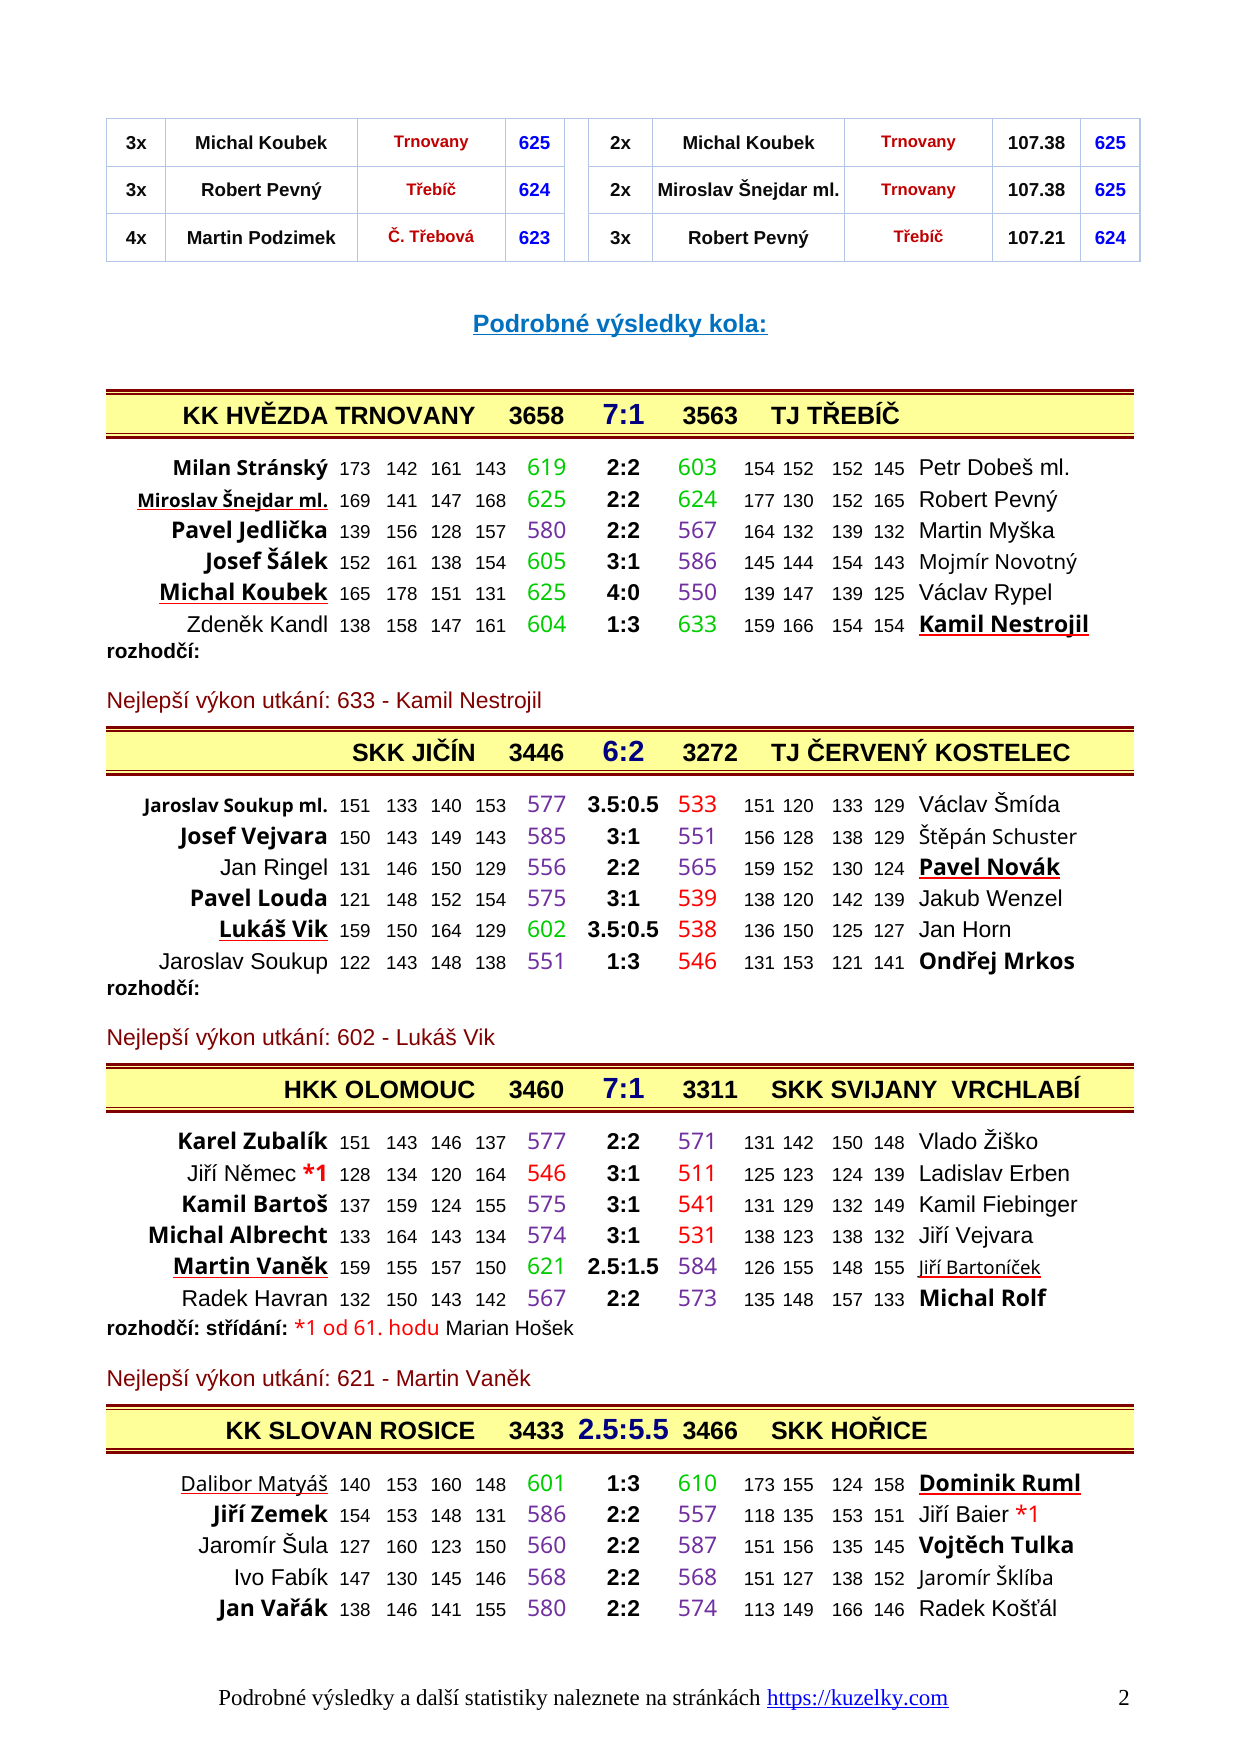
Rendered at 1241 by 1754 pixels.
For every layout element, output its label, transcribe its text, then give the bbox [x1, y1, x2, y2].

text Michal Koubek 165 178 151 131 625 4:0 550 139 147 139 125 Václav Rypel [106, 576, 1134, 608]
text Michal Albrecht 133 164 143 134 574 3:1 531 138 123 138 132 Jiří Vejvara [106, 1219, 1134, 1250]
text Jiří Němec *1 128 134 120 164 546 3:1 511 125 123 124 139 Ladislav Erben [106, 1157, 1134, 1188]
text Zdeněk Kandl 138 158 147 161 604 1:3 633 159 166 154 154 Kamil Nestrojil [106, 608, 1134, 639]
table_cell 624 [1081, 214, 1139, 261]
text Podrobné výsledky kola: [94, 308, 1145, 337]
text Nejlepší výkon utkání: 633 - Kamil Nestrojil [106, 687, 1134, 713]
table_cell 2x [589, 119, 652, 166]
text Jaroslav Soukup ml. 151 133 140 153 577 3.5:0.5 533 151 120 133 129 Václav Šmída [106, 788, 1134, 819]
table_cell Michal Koubek [653, 119, 844, 166]
table_cell 625 [1081, 167, 1139, 213]
table_cell Třebíč [845, 214, 992, 261]
text Jan Vařák 138 146 141 155 580 2:2 574 113 149 166 146 Radek Košťál [106, 1592, 1134, 1623]
text rozhodčí: [106, 976, 1134, 1000]
table_cell Trnovany [845, 119, 992, 166]
table_cell 107.38 [993, 167, 1080, 213]
table_cell 625 [506, 119, 564, 166]
text Pavel Jedlička 139 156 128 157 580 2:2 567 164 132 139 132 Martin Myška [106, 514, 1134, 545]
text rozhodčí: střídání: *1 od 61. hodu Marian Hošek [106, 1313, 1134, 1341]
table_cell 107.38 [993, 119, 1080, 166]
table_cell Trnovany [845, 167, 992, 213]
table_cell Michal Koubek [166, 119, 357, 166]
text Pavel Louda 121 148 152 154 575 3:1 539 138 120 142 139 Jakub Wenzel [106, 882, 1134, 913]
text HKK Olomouc 3460 7:1 3311 SKK Svijany Vrchlabí [106, 1069, 1134, 1107]
text Jan Ringel 131 146 150 129 556 2:2 565 159 152 130 124 Pavel Novák [106, 851, 1134, 882]
text Jaroslav Soukup 122 143 148 138 551 1:3 546 131 153 121 141 Ondřej Mrkos [106, 944, 1134, 976]
text Nejlepší výkon utkání: 621 - Martin Vaněk [106, 1365, 1134, 1392]
text KK Slovan Rosice 3433 2.5:5.5 3466 SKK Hořice [106, 1410, 1134, 1448]
text Dalibor Matyáš 140 153 160 148 601 1:3 610 173 155 124 158 Dominik Ruml [106, 1467, 1134, 1498]
text Josef Vejvara 150 143 149 143 585 3:1 551 156 128 138 129 Štěpán Schuster [106, 819, 1134, 851]
table_cell 3x [107, 167, 165, 213]
text Milan Stránský 173 142 161 143 619 2:2 603 154 152 152 145 Petr Dobeš ml. [106, 451, 1134, 483]
table_cell 2x [589, 167, 652, 213]
text Kamil Bartoš 137 159 124 155 575 3:1 541 131 129 132 149 Kamil Fiebinger [106, 1188, 1134, 1219]
text Ivo Fabík 147 130 145 146 568 2:2 568 151 127 138 152 Jaromír Šklíba [106, 1561, 1134, 1592]
text KK Hvězda Trnovany 3658 7:1 3563 TJ Třebíč [106, 395, 1134, 433]
text Josef Šálek 152 161 138 154 605 3:1 586 145 144 154 143 Mojmír Novotný [106, 545, 1134, 576]
table_cell 625 [1081, 119, 1139, 166]
table_cell Robert Pevný [166, 167, 357, 213]
text Jiří Zemek 154 153 148 131 586 2:2 557 118 135 153 151 Jiří Baier *1 [106, 1498, 1134, 1529]
table_cell 107.21 [993, 214, 1080, 261]
table_cell Třebíč [358, 167, 505, 213]
table_cell 3x [107, 119, 165, 166]
table_cell Martin Podzimek [166, 214, 357, 261]
table_cell Č. Třebová [358, 214, 505, 261]
table_cell 3x [589, 214, 652, 261]
table_cell Miroslav Šnejdar ml. [653, 167, 844, 213]
text Karel Zubalík 151 143 146 137 577 2:2 571 131 142 150 148 Vlado Žiško [106, 1125, 1134, 1157]
text Martin Vaněk 159 155 157 150 621 2.5:1.5 584 126 155 148 155 Jiří Bartoníček [106, 1250, 1134, 1282]
text SKK Jičín 3446 6:2 3272 TJ Červený Kostelec [106, 732, 1134, 770]
table_cell 623 [506, 214, 564, 261]
table_cell 4x [107, 214, 165, 261]
text Radek Havran 132 150 143 142 567 2:2 573 135 148 157 133 Michal Rolf [106, 1282, 1134, 1313]
table_cell Robert Pevný [653, 214, 844, 261]
table_cell Trnovany [358, 119, 505, 166]
text rozhodčí: [106, 639, 1134, 663]
text Lukáš Vik 159 150 164 129 602 3.5:0.5 538 136 150 125 127 Jan Horn [106, 913, 1134, 944]
text Jaromír Šula 127 160 123 150 560 2:2 587 151 156 135 145 Vojtěch Tulka [106, 1529, 1134, 1561]
text Miroslav Šnejdar ml. 169 141 147 168 625 2:2 624 177 130 152 165 Robert Pevný [106, 483, 1134, 514]
text Nejlepší výkon utkání: 602 - Lukáš Vik [106, 1024, 1134, 1050]
table_cell 624 [506, 167, 564, 213]
